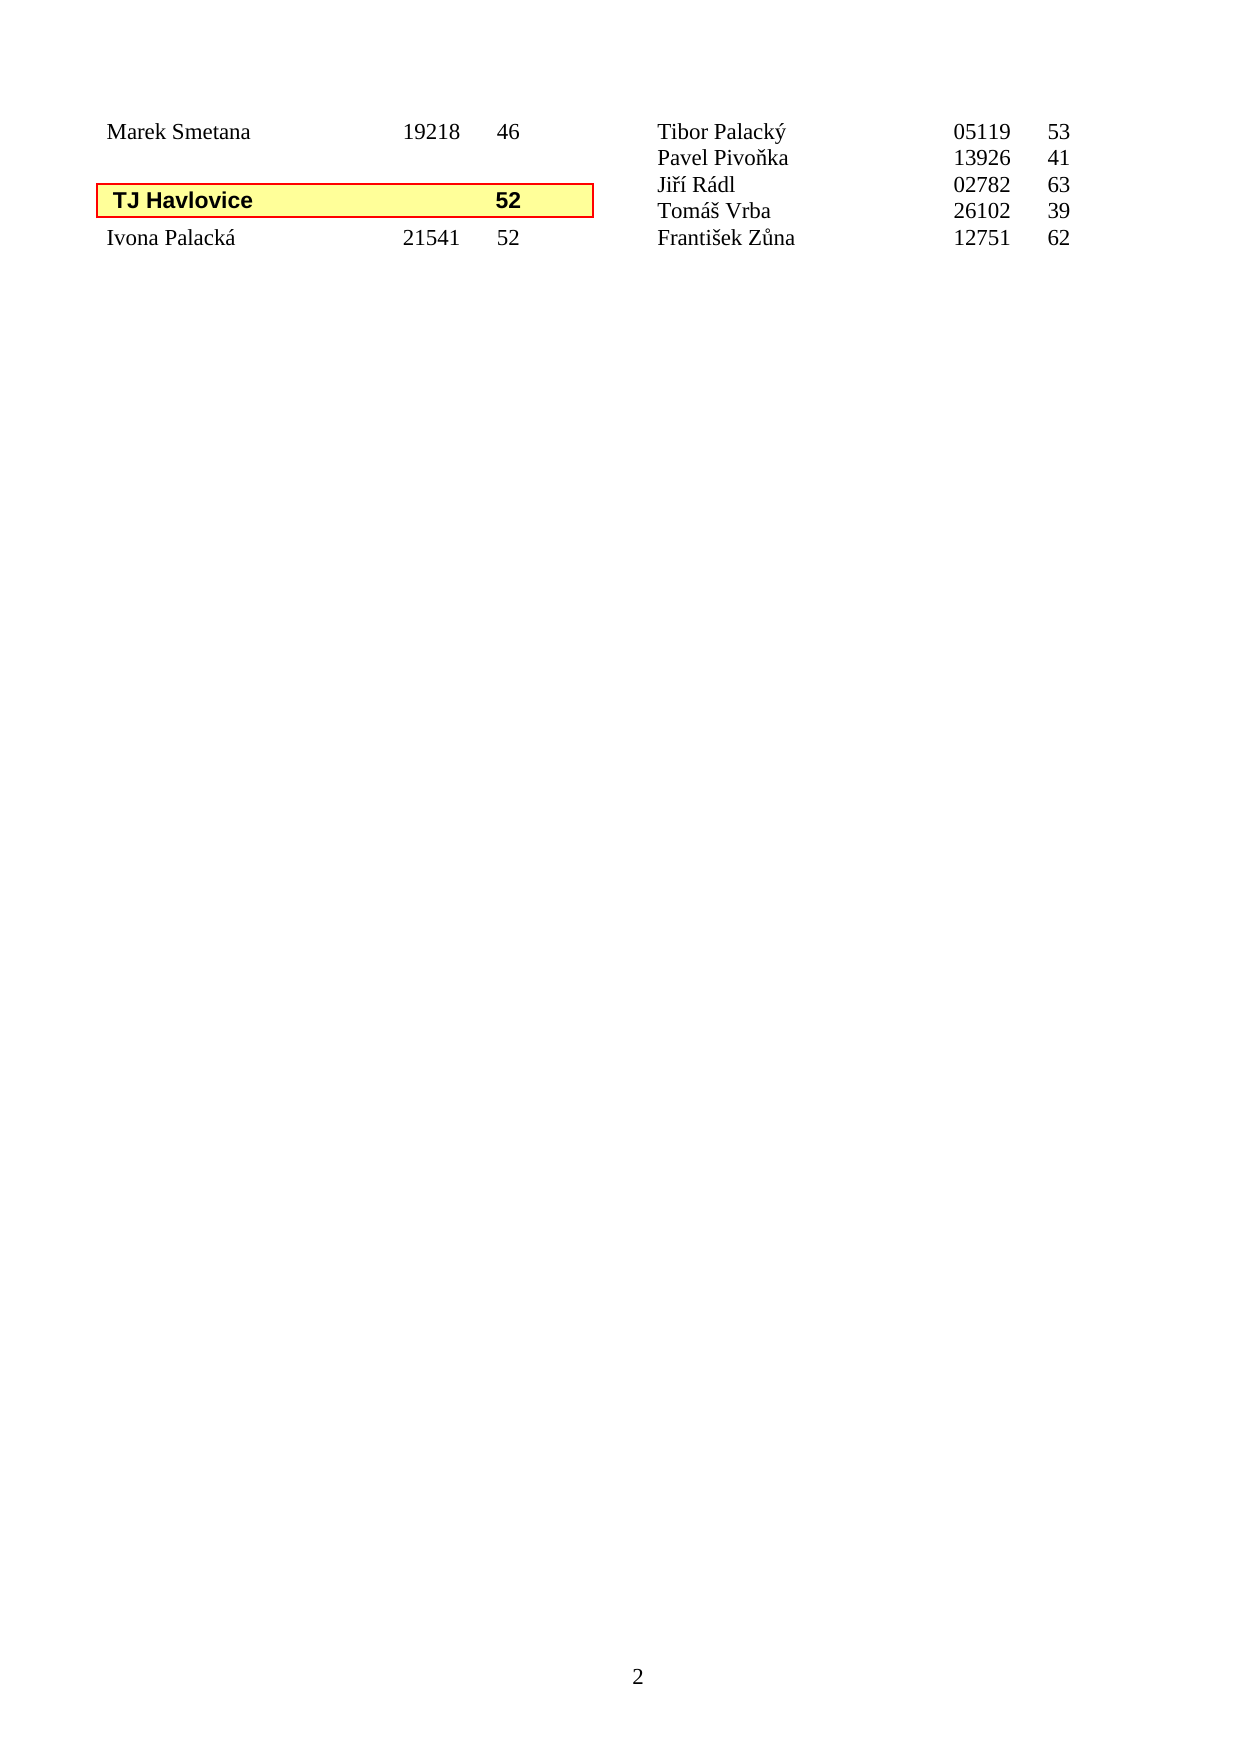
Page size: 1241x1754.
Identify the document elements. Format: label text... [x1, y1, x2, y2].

text Tomáš Vrba 26102 39 [657, 197, 1134, 223]
text Jiří Rádl 02782 63 [657, 171, 1134, 197]
text TJ Havlovice 52 [98, 185, 592, 216]
text Tibor Palacký 05119 53 [657, 118, 1134, 144]
text Ivona Palacká 21541 52 [106, 224, 583, 251]
text František Zůna 12751 62 [657, 223, 1134, 250]
text Pavel Pivoňka 13926 41 [657, 144, 1134, 171]
text Marek Smetana 19218 46 [106, 118, 583, 144]
